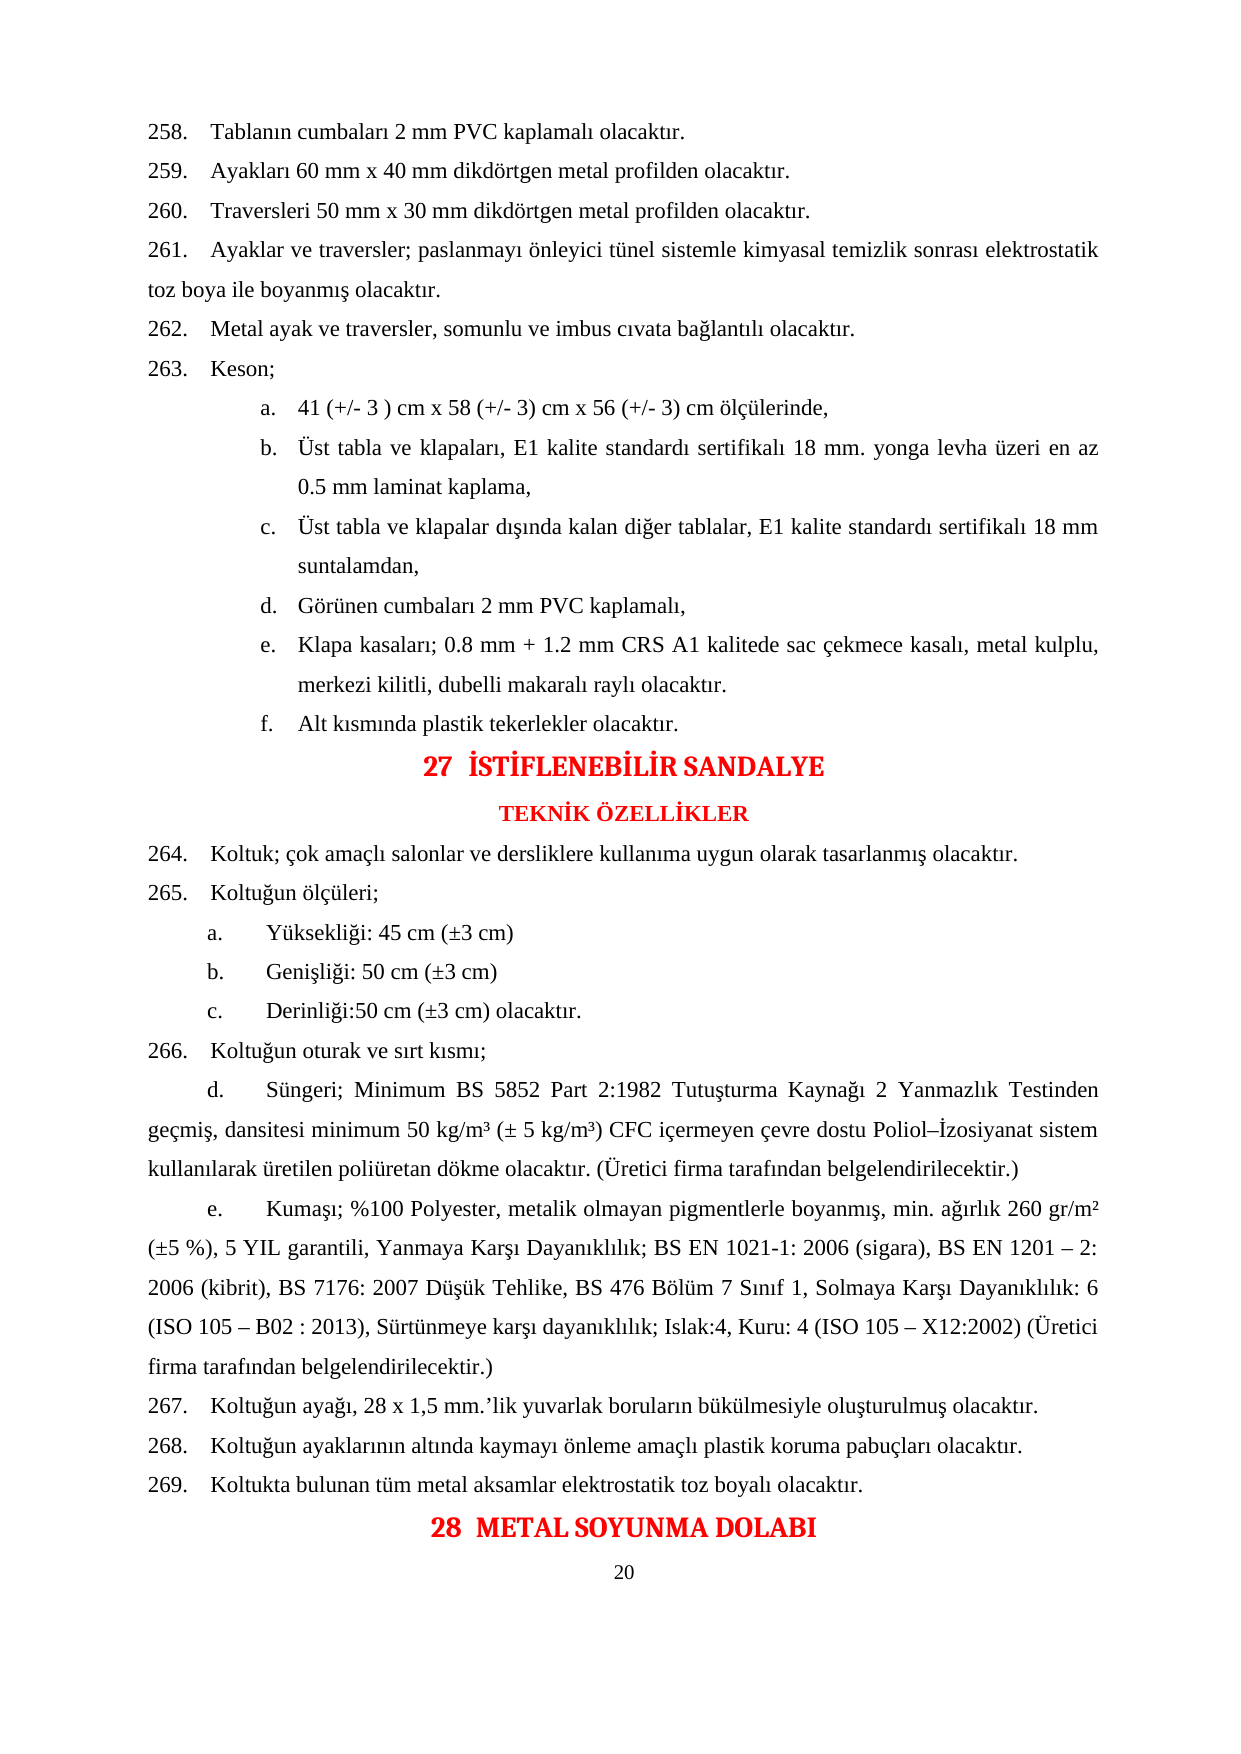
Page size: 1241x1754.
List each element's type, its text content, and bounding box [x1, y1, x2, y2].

list Koltuğun oturak ve sırt kısmı; [148, 1037, 1100, 1063]
subtitle METAL SOYUNMA DOLABI [148, 1511, 1100, 1544]
list Koltuğun ayağı, 28 x 1,5 mm.’lik yuvarlak boruların bükülmesiyle oluşturulmuş olacaktır. [148, 1392, 1100, 1419]
list Metal ayak ve traversler, somunlu ve imbus cıvata bağlantılı olacaktır. [148, 316, 1100, 342]
list Koltuk; çok amaçlı salonlar ve dersliklere kullanıma uygun olarak tasarlanmış olacaktır. [148, 839, 1100, 866]
list Derinliği:50 cm (±3 cm) olacaktır. [148, 997, 1100, 1024]
list Koltuğun ölçüleri; [148, 879, 1100, 905]
list Üst tabla ve klapaları, E1 kalite standardı sertifikalı 18 mm. yonga levha üzeri en az 0.5 mm laminat kaplama, [260, 434, 1100, 500]
list Koltukta bulunan tüm metal aksamlar elektrostatik toz boyalı olacaktır. [148, 1471, 1100, 1498]
subtitle İSTİFLENEBİLİR SANDALYE [148, 750, 1100, 783]
list Alt kısmında plastik tekerlekler olacaktır. [260, 710, 1100, 737]
list Klapa kasaları; 0.8 mm + 1.2 mm CRS A1 kalitede sac çekmece kasalı, metal kulplu, merkezi kilitli, dubelli makaralı raylı olacaktır. [260, 631, 1100, 697]
list Koltuğun ayaklarının altında kaymayı önleme amaçlı plastik koruma pabuçları olacaktır. [148, 1432, 1100, 1458]
text TEKNİK ÖZELLİKLER [148, 800, 1100, 826]
list Tablanın cumbaları 2 mm PVC kaplamalı olacaktır. [148, 118, 1100, 144]
list Ayaklar ve traversler; paslanmayı önleyici tünel sistemle kimyasal temizlik sonrası elektrostatik toz boya ile boyanmış olacaktır. [148, 237, 1100, 302]
list Süngeri; Minimum BS 5852 Part 2:1982 Tutuşturma Kaynağı 2 Yanmazlık Testinden geçmiş, dansitesi minimum 50 kg/m³ (± 5 kg/m³) CFC içermeyen çevre dostu Poliol–İzosiyanat sistem kullanılarak üretilen poliüretan dökme olacaktır. (Üretici firma tarafından belgelendirilecektir.) [148, 1076, 1100, 1182]
list Genişliği: 50 cm (±3 cm) [148, 958, 1100, 984]
list Yüksekliği: 45 cm (±3 cm) [148, 918, 1100, 945]
list Keson; [148, 355, 1100, 381]
list Traversleri 50 mm x 30 mm dikdörtgen metal profilden olacaktır. [148, 197, 1100, 223]
list Görünen cumbaları 2 mm PVC kaplamalı, [260, 592, 1100, 618]
list Ayakları 60 mm x 40 mm dikdörtgen metal profilden olacaktır. [148, 158, 1100, 184]
list 41 (+/- 3 ) cm x 58 (+/- 3) cm x 56 (+/- 3) cm ölçülerinde, [260, 394, 1100, 421]
list Üst tabla ve klapalar dışında kalan diğer tablalar, E1 kalite standardı sertifikalı 18 mm suntalamdan, [260, 513, 1100, 579]
list Kumaşı; %100 Polyester, metalik olmayan pigmentlerle boyanmış, min. ağırlık 260 gr/m² (±5 %), 5 YIL garantili, Yanmaya Karşı Dayanıklılık; BS EN 1021-1: 2006 (sigara), BS EN 1201 – 2: 2006 (kibrit), BS 7176: 2007 Düşük Tehlike, BS 476 Bölüm 7 Sınıf 1, Solmaya Karşı Dayanıklılık: 6 (ISO 105 – B02 : 2013), Sürtünmeye karşı dayanıklılık; Islak:4, Kuru: 4 (ISO 105 – X12:2002) (Üretici firma tarafından belgelendirilecektir.) [148, 1195, 1100, 1379]
